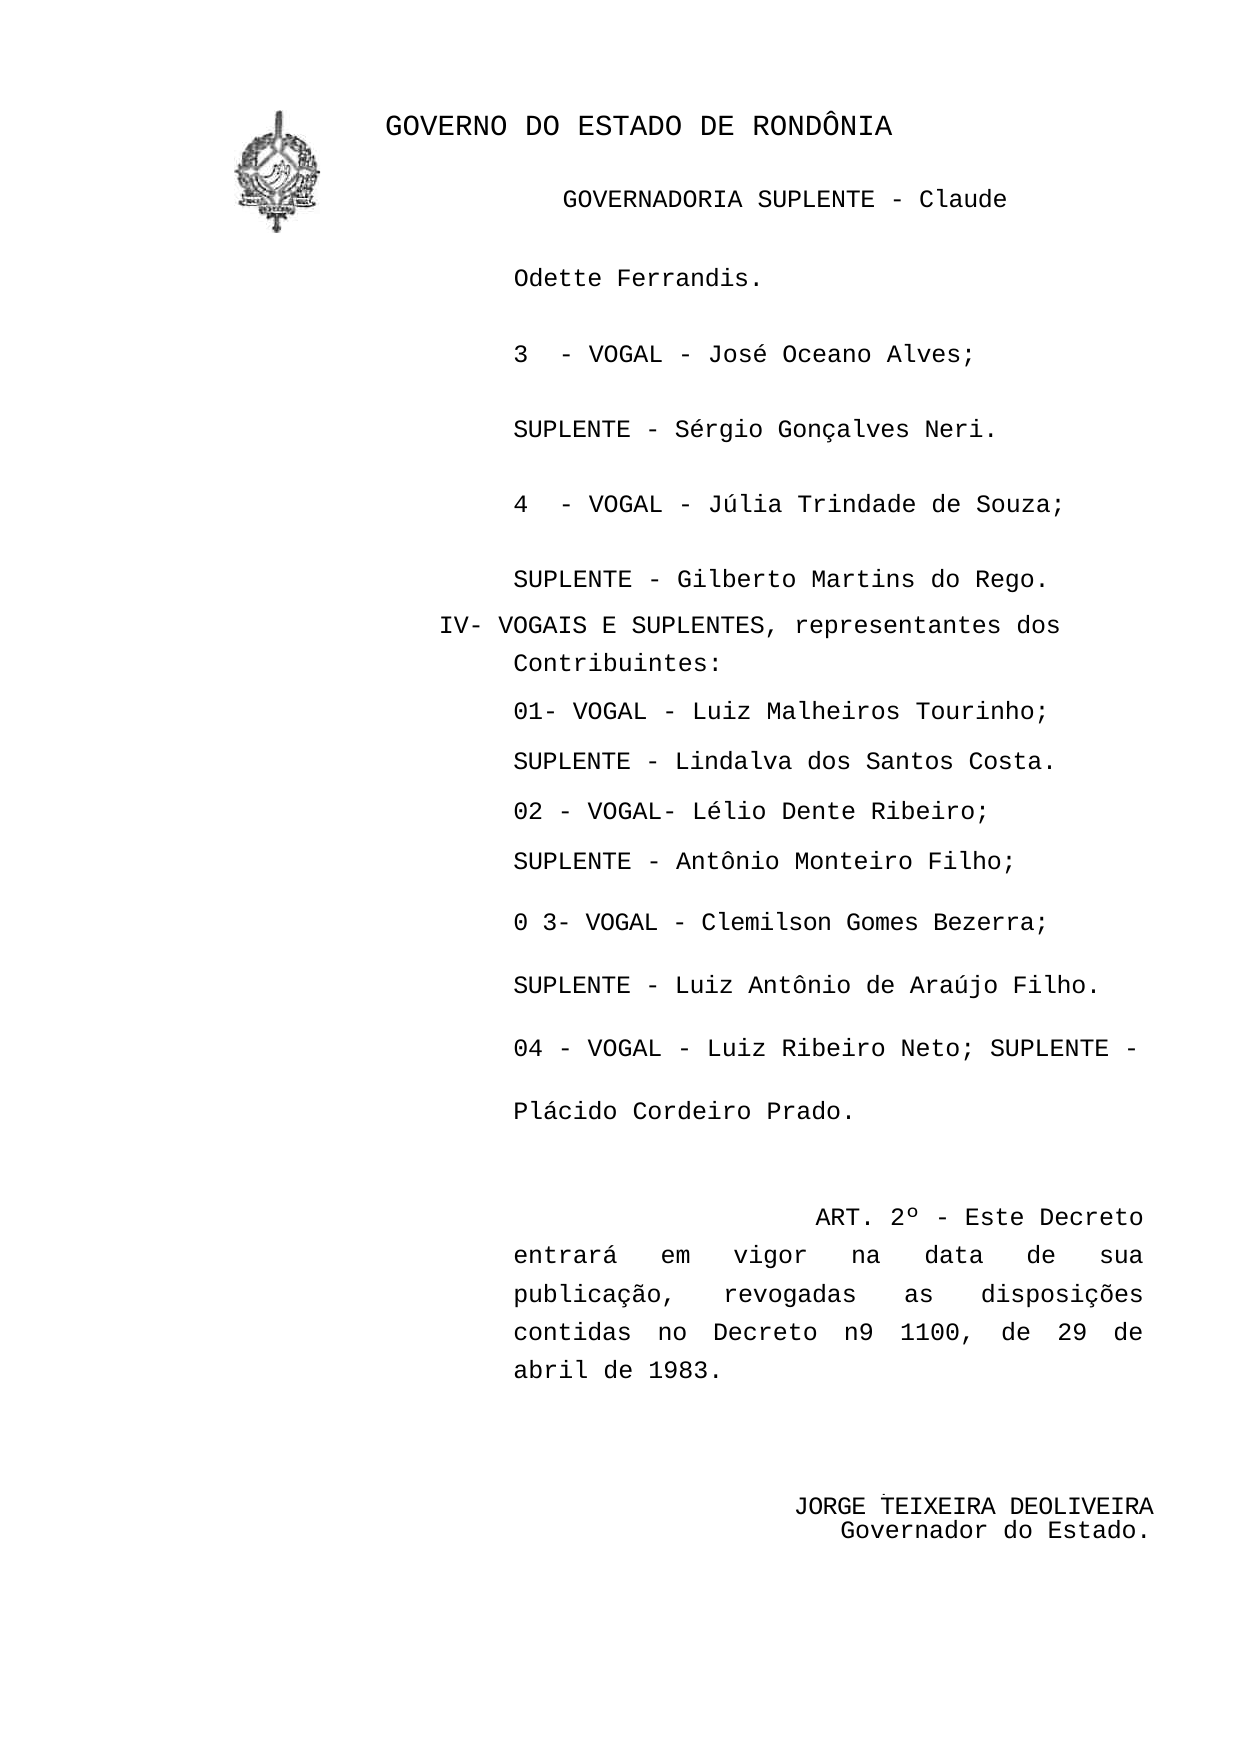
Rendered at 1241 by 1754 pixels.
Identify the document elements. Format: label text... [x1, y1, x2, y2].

text SUPLENTE - Gilberto Martins do Rego. [513, 528, 1143, 603]
text 01- VOGAL - Luiz Malheiros Tourinho; SUPLENTE - Lindalva dos Santos Costa. [513, 679, 1066, 779]
text ART. 2º - Este Decreto entrará em vigor na data de sua publicação, revogadas as disposições contidas no Decreto n9 1100, de 29 de abril de 1983. [513, 1195, 1143, 1386]
text JORGE TEIXEIRA DEOLIVEIRA Governador do Estado. [794, 1495, 1187, 1543]
text IV- VOGAIS E SUPLENTES, representantes dos Contribuintes: [439, 603, 1143, 679]
text 0 3- VOGAL - Clemilson Gomes Bezerra; SUPLENTE - Luiz Antônio de Araújo Filho. 04 - VOGAL - Luiz Ribeiro Neto; SUPLENTE - Plácido Cordeiro Prado. [513, 880, 1143, 1132]
picture [234, 110, 321, 233]
text GOVERNO DO ESTADO DE RONDÔNIA [385, 111, 1143, 144]
list - VOGAL - Júlia Trindade de Souza; [513, 453, 1143, 528]
list - VOGAL - José Oceano Alves; SUPLENTE - Sérgio Gonçalves Neri. [513, 303, 1027, 453]
text 02 - VOGAL- Lélio Dente Ribeiro; SUPLENTE - Antônio Monteiro Filho; [513, 779, 1027, 880]
text GOVERNADORIA SUPLENTE - Claude Odette Ferrandis. [514, 144, 1066, 303]
